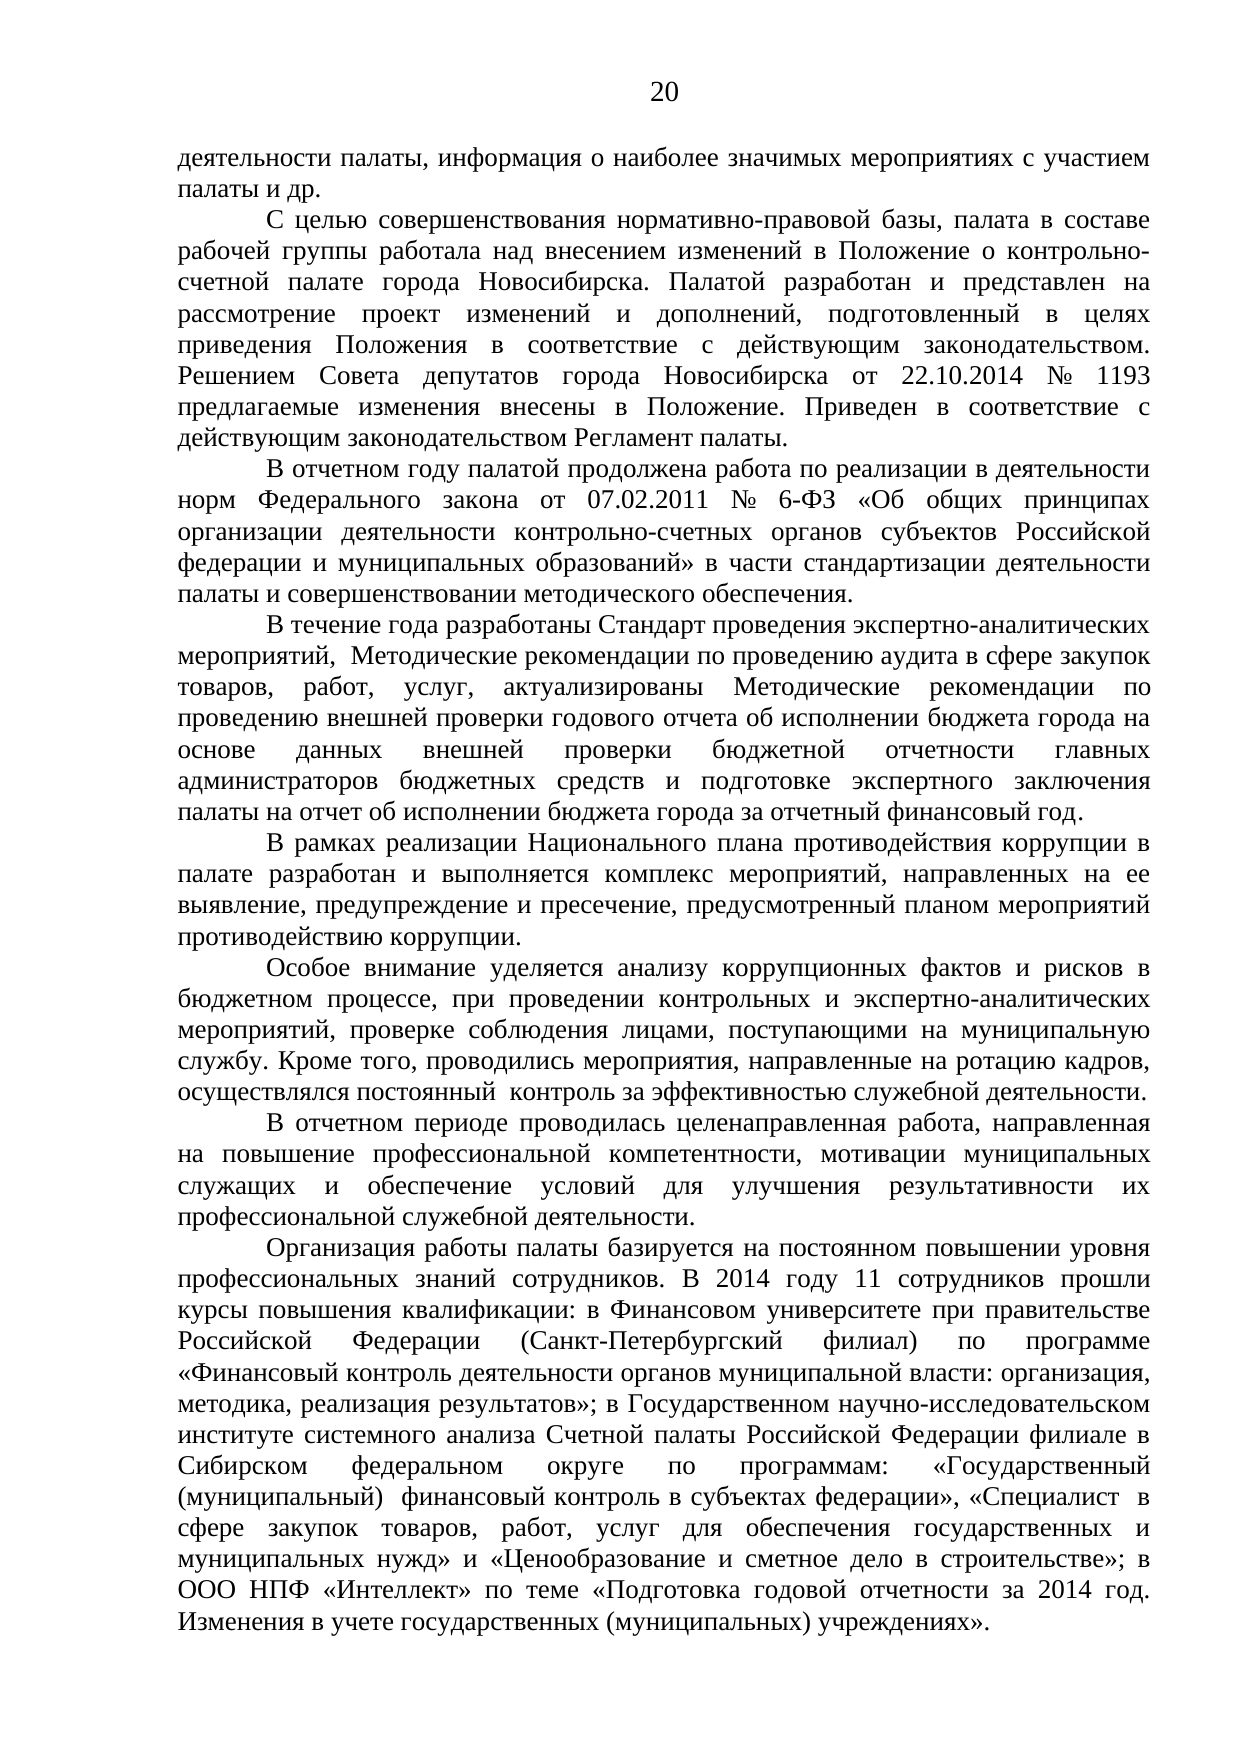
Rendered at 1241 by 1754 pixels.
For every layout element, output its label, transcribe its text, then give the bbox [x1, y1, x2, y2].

text Организация работы палаты базируется на постоянном повышении уровня профессиональных знаний сотрудников. В 2014 году 11 сотрудников прошли курсы повышения квалификации: в Финансовом университете при правительстве Российской Федерации (Санкт-Петербургский филиал) по программе «Финансовый контроль деятельности органов муниципальной власти: организация, методика, реализация результатов»; в Государственном научно-исследовательском институте системного анализа Счетной палаты Российской Федерации филиале в Сибирском федеральном округе по программам: «Государственный (муниципальный) финансовый контроль в субъектах федерации», «Специалист в сфере закупок товаров, работ, услуг для обеспечения государственных и муниципальных нужд» и «Ценообразование и сметное дело в строительстве»; в ООО НПФ «Интеллект» по теме «Подготовка годовой отчетности за 2014 год. Изменения в учете государственных (муниципальных) учреждениях». [177, 1231, 1152, 1636]
text С целью совершенствования нормативно-правовой базы, палата в составе рабочей группы работала над внесением изменений в Положение о контрольно-счетной палате города Новосибирска. Палатой разработан и представлен на рассмотрение проект изменений и дополнений, подготовленный в целях приведения Положения в соответствие с действующим законодательством. Решением Совета депутатов города Новосибирска от 22.10.2014 № 1193 предлагаемые изменения внесены в Положение. Приведен в соответствие с действующим законодательством Регламент палаты. [177, 203, 1152, 452]
text В отчетном периоде проводилась целенаправленная работа, направленная на повышение профессиональной компетентности, мотивации муниципальных служащих и обеспечение условий для улучшения результативности их профессиональной служебной деятельности. [177, 1106, 1152, 1231]
text Особое внимание уделяется анализу коррупционных фактов и рисков в бюджетном процессе, при проведении контрольных и экспертно-аналитических мероприятий, проверке соблюдения лицами, поступающими на муниципальную службу. Кроме того, проводились мероприятия, направленные на ротацию кадров, осуществлялся постоянный контроль за эффективностью служебной деятельности. [177, 951, 1152, 1106]
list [177, 141, 1152, 203]
text В течение года разработаны Стандарт проведения экспертно-аналитических мероприятий, Методические рекомендации по проведению аудита в сфере закупок товаров, работ, услуг, актуализированы Методические рекомендации по проведению внешней проверки годового отчета об исполнении бюджета города на основе данных внешней проверки бюджетной отчетности главных администраторов бюджетных средств и подготовке экспертного заключения палаты на отчет об исполнении бюджета города за отчетный финансовый год. [177, 608, 1152, 826]
text В рамках реализации Национального плана противодействия коррупции в палате разработан и выполняется комплекс мероприятий, направленных на ее выявление, предупреждение и пресечение, предусмотренный планом мероприятий противодействию коррупции. [177, 826, 1152, 951]
text В отчетном году палатой продолжена работа по реализации в деятельности норм Федерального закона от 07.02.2011 № 6-ФЗ «Об общих принципах организации деятельности контрольно-счетных органов субъектов Российской федерации и муниципальных образований» в части стандартизации деятельности палаты и совершенствовании методического обеспечения. [177, 452, 1152, 608]
